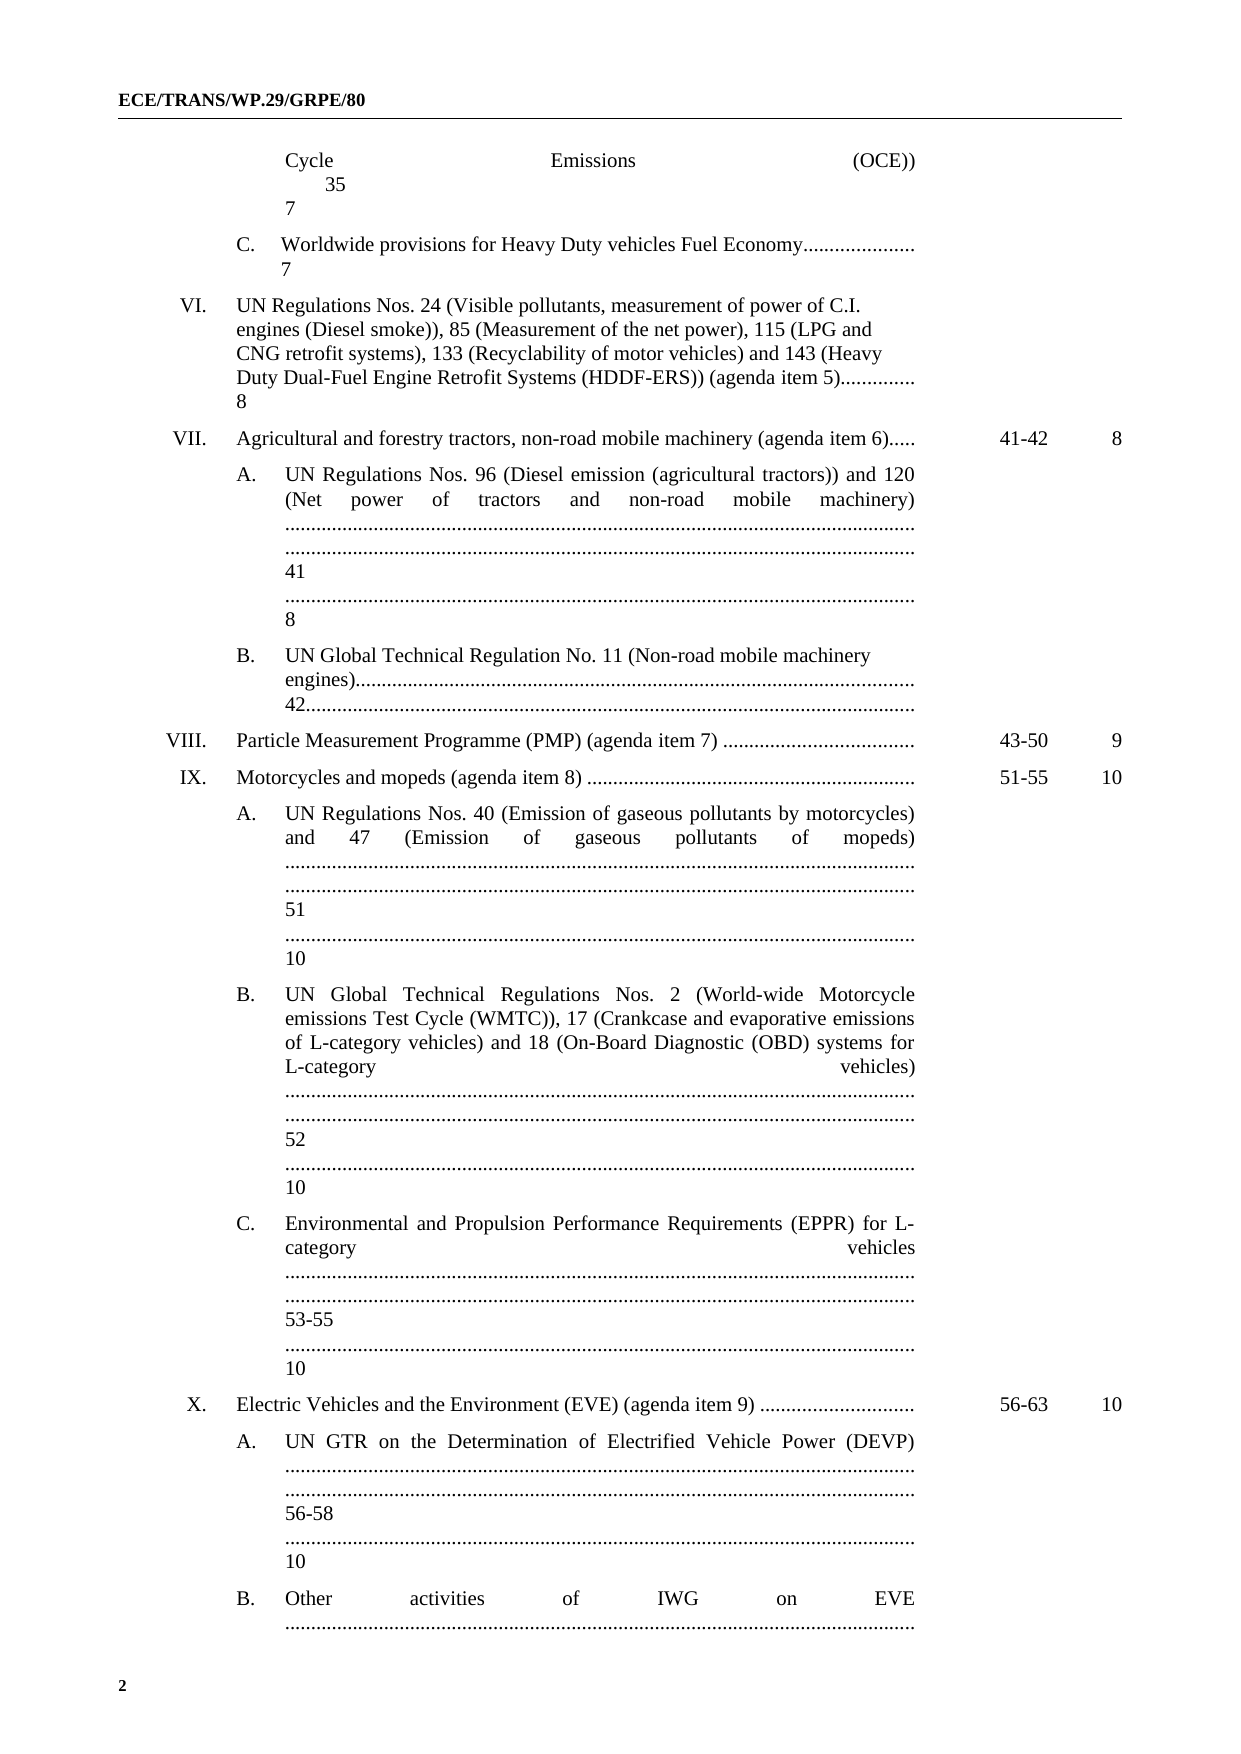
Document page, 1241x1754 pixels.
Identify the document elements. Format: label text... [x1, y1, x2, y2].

text IX. Motorcycles and mopeds (agenda item 8) 51-55 10 [118, 764, 1122, 789]
text A. UN Regulations Nos. 96 (Diesel emission (agricultural tractors)) and 120 (Net power of tractors and non-road mobile machinery) 41 8 [118, 462, 915, 631]
text X. Electric Vehicles and the Environment (EVE) (agenda item 9) 56-63 10 [118, 1392, 1122, 1416]
text C. Environmental and Propulsion Performance Requirements (EPPR) for L-category vehicles 53-55 10 [118, 1211, 915, 1379]
text B. UN Global Technical Regulations Nos. 2 (World-wide Motorcycle emissions Test Cycle (WMTC)), 17 (Crankcase and evaporative emissions of L-category vehicles) and 18 (On-Board Diagnostic (OBD) systems for L-category vehicles) 52 10 [118, 982, 915, 1199]
text A. UN Regulations Nos. 40 (Emission of gaseous pollutants by motorcycles) and 47 (Emission of gaseous pollutants of mopeds) 51 10 [118, 801, 915, 969]
text C. Worldwide provisions for Heavy Duty vehicles Fuel Economy 36-37 7 [118, 232, 915, 281]
text VIII. Particle Measurement Programme (PMP) (agenda item 7) 43-50 9 [118, 728, 1122, 752]
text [118, 1586, 915, 1634]
text VII. Agricultural and forestry tractors, non-road mobile machinery (agenda item 6) 41-42 8 [118, 426, 1122, 450]
text B. UN Global Technical Regulation No. 11 (Non-road mobile machinery engines) 42 8 [118, 643, 889, 716]
text VI. UN Regulations Nos. 24 (Visible pollutants, measurement of power of C.I. engines (Diesel smoke)), 85 (Measurement of the net power), 115 (LPG and CNG retrofit systems), 133 (Recyclability of motor vehicles) and 143 (Heavy Duty Dual-Fuel Engine Retrofit Systems (HDDF-ERS)) (agenda item 5) 38-40 8 [118, 293, 915, 413]
text A. UN GTR on the Determination of Electrified Vehicle Power (DEVP) 56-58 10 [118, 1429, 915, 1573]
